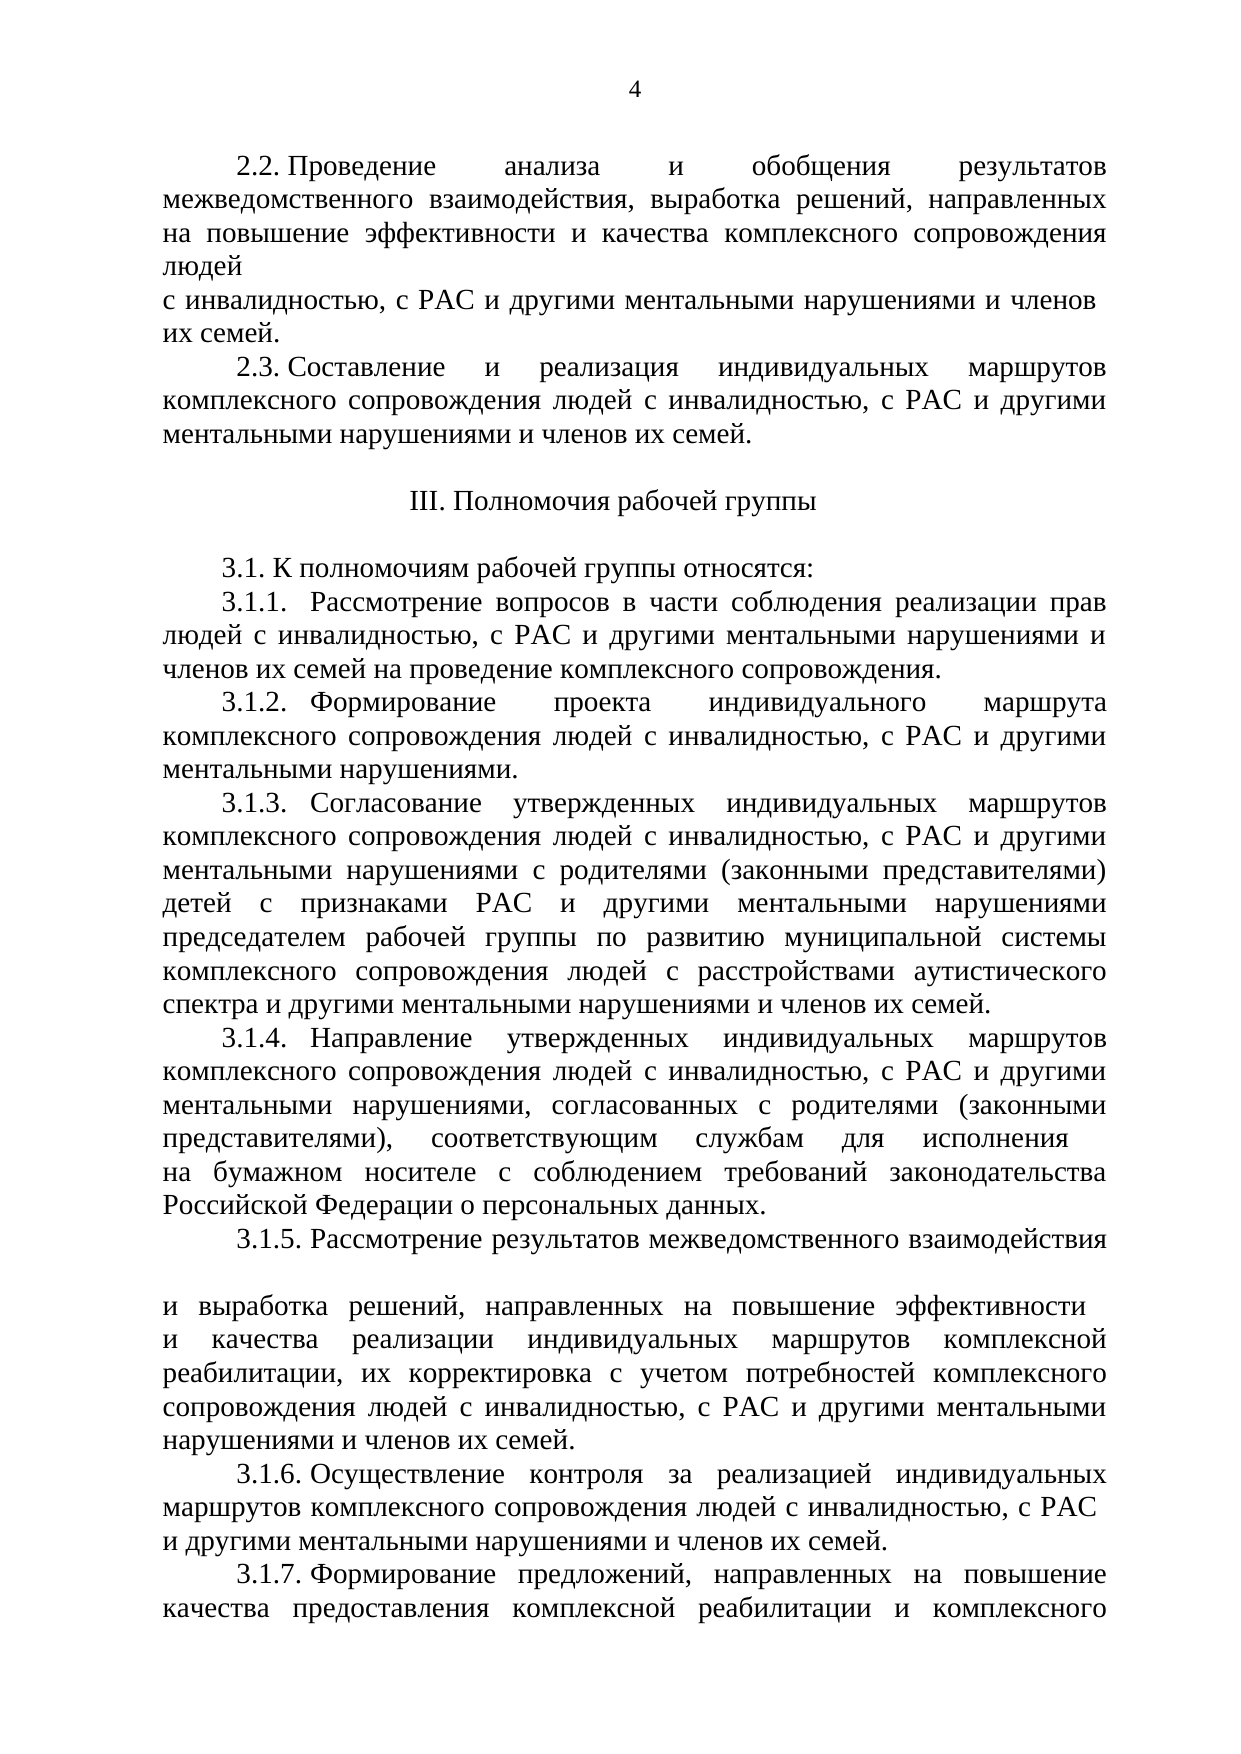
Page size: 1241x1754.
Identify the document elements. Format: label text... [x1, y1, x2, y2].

list Формирование проекта индивидуального маршрута комплексного сопровождения людей с инвалидностью, с РАС и другими ментальными нарушениями. [162, 684, 1107, 785]
list Проведение анализа и обобщения результатов межведомственного взаимодействия, выработка решений, направленных на повышение эффективности и качества комплексного сопровождения людей с инвалидностью, с РАС и другими ментальными нарушениями и членов их семей. [162, 148, 1107, 349]
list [162, 1556, 1107, 1623]
list Рассмотрение результатов межведомственного взаимодействия и выработка решений, направленных на повышение эффективности и качества реализации индивидуальных маршрутов комплексной реабилитации, их корректировка с учетом потребностей комплексного сопровождения людей с инвалидностью, с РАС и другими ментальными нарушениями и членов их семей. [162, 1221, 1107, 1456]
subtitle Полномочия рабочей группы [162, 483, 1107, 517]
list Согласование утвержденных индивидуальных маршрутов комплексного сопровождения людей с инвалидностью, с РАС и другими ментальными нарушениями с родителями (законными представителями) детей с признаками РАС и другими ментальными нарушениями председателем рабочей группы по развитию муниципальной системы комплексного сопровождения людей с расстройствами аутистического спектра и другими ментальными нарушениями и членов их семей. [162, 785, 1107, 1020]
list Составление и реализация индивидуальных маршрутов комплексного сопровождения людей с инвалидностью, с РАС и другими ментальными нарушениями и членов их семей. [162, 349, 1107, 449]
list К полномочиям рабочей группы относятся: [162, 550, 1107, 584]
list Рассмотрение вопросов в части соблюдения реализации прав людей с инвалидностью, с РАС и другими ментальными нарушениями и членов их семей на проведение комплексного сопровождения. [162, 584, 1107, 684]
list Направление утвержденных индивидуальных маршрутов комплексного сопровождения людей с инвалидностью, с РАС и другими ментальными нарушениями, согласованных с родителями (законными представителями), соответствующим службам для исполнения на бумажном носителе с соблюдением требований законодательства Российской Федерации о персональных данных. [162, 1020, 1107, 1221]
list Осуществление контроля за реализацией индивидуальных маршрутов комплексного сопровождения людей с инвалидностью, с РАС и другими ментальными нарушениями и членов их семей. [162, 1456, 1107, 1556]
